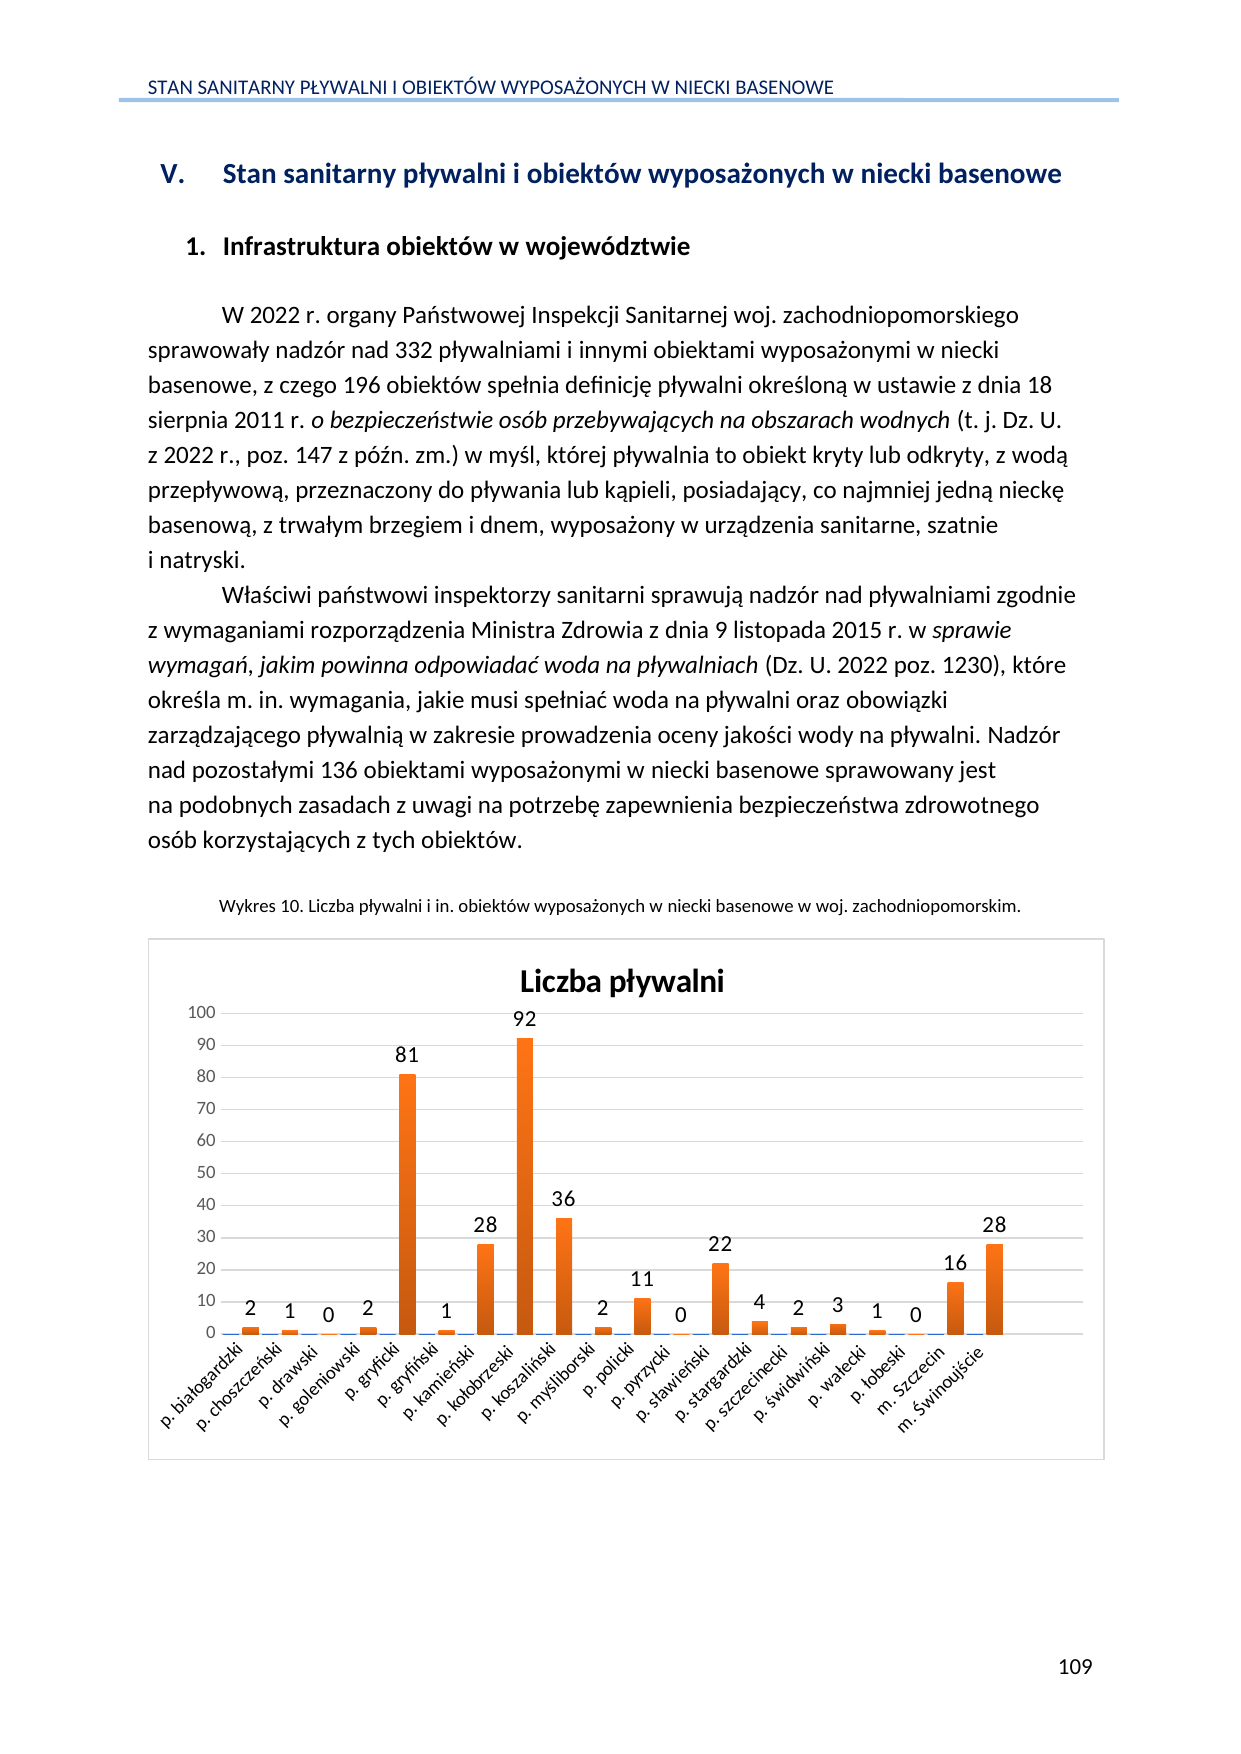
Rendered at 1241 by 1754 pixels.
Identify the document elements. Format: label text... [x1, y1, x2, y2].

subtitle Infrastruktura obiektów w województwie [185, 229, 1092, 262]
text Wykres 10. Liczba pływalni i in. obiektów wyposażonych w niecki basenowe w woj. zachodniopomorskim. [148, 894, 1092, 917]
subtitle Stan sanitarny pływalni i obiektów wyposażonych w niecki basenowe [185, 155, 1092, 191]
text Właściwi państwowi inspektorzy sanitarni sprawują nadzór nad pływalniami zgodnie z wymaganiami rozporządzenia Ministra Zdrowia z dnia 9 listopada 2015 r. w sprawie wymagań, jakim powinna odpowiadać woda na pływalniach (Dz. U. 2022 poz. 1230), które określa m. in. wymagania, jakie musi spełniać woda na pływalni oraz obowiązki zarządzającego pływalnią w zakresie prowadzenia oceny jakości wody na pływalni. Nadzór nad pozostałymi 136 obiektami wyposażonymi w niecki basenowe sprawowany jest na podobnych zasadach z uwagi na potrzebę zapewnienia bezpieczeństwa zdrowotnego osób korzystających z tych obiektów. [148, 579, 1092, 855]
text W 2022 r. organy Państwowej Inspekcji Sanitarnej woj. zachodniopomorskiego sprawowały nadzór nad 332 pływalniami i innymi obiektami wyposażonymi w niecki basenowe, z czego 196 obiektów spełnia definicję pływalni określoną w ustawie z dnia 18 sierpnia 2011 r. o bezpieczeństwie osób przebywających na obszarach wodnych (t. j. Dz. U. z 2022 r., poz. 147 z późn. zm.) w myśl, której pływalnia to obiekt kryty lub odkryty, z wodą przepływową, przeznaczony do pływania lub kąpieli, posiadający, co najmniej jedną nieckę basenową, z trwałym brzegiem i dnem, wyposażony w urządzenia sanitarne, szatnie i natryski. [148, 299, 1092, 575]
